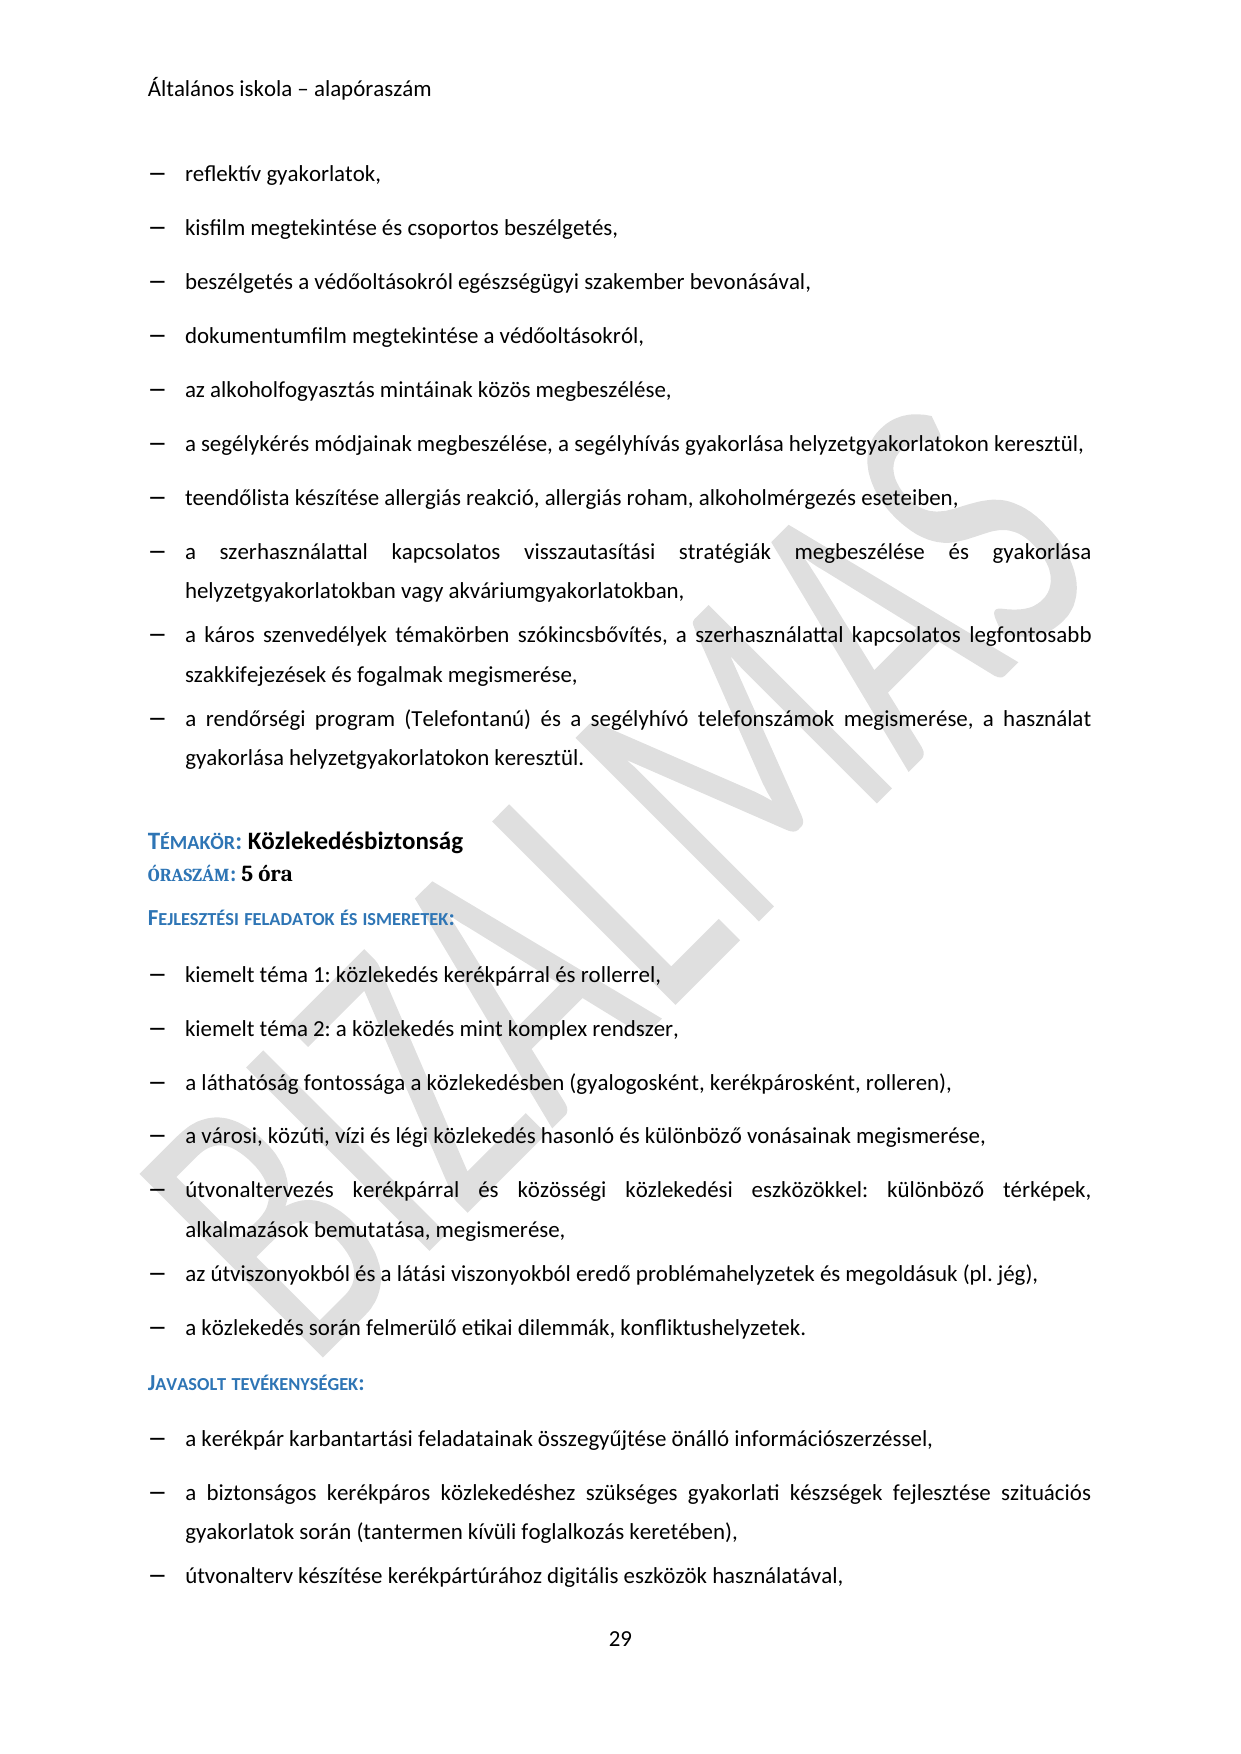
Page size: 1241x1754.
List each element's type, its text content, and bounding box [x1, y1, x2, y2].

list a biztonságos kerékpáros közlekedéshez szükséges gyakorlati készségek fejlesztése szituációs gyakorlatok során (tantermen kívüli foglalkozás keretében), [148, 1466, 1093, 1545]
list a közlekedés során felmerülő etikai dilemmák, konfliktushelyzetek. [148, 1301, 1093, 1348]
list kiemelt téma 2: a közlekedés mint komplex rendszer, [148, 1002, 1093, 1049]
list a káros szenvedélyek témakörben szókincsbővítés, a szerhasználattal kapcsolatos legfontosabb szakkifejezések és fogalmak megismerése, [148, 609, 1093, 688]
text Témakör: Közlekedésbiztonság [148, 825, 1093, 856]
list beszélgetés a védőoltásokról egészségügyi szakember bevonásával, [148, 256, 1093, 302]
list a láthatóság fontossága a közlekedésben (gyalogosként, kerékpárosként, rolleren), [148, 1056, 1093, 1103]
list a segélykérés módjainak megbeszélése, a segélyhívás gyakorlása helyzetgyakorlatokon keresztül, [148, 417, 1093, 464]
list az útviszonyokból és a látási viszonyokból eredő problémahelyzetek és megoldásuk (pl. jég), [148, 1247, 1093, 1294]
subtitle Javasolt tevékenységek: [148, 1368, 1093, 1396]
list a kerékpár karbantartási feladatainak összegyűjtése önálló információszerzéssel, [148, 1412, 1093, 1459]
list kiemelt téma 1: közlekedés kerékpárral és rollerrel, [148, 948, 1093, 995]
list a szerhasználattal kapcsolatos visszautasítási stratégiák megbeszélése és gyakorlása helyzetgyakorlatokban vagy akváriumgyakorlatokban, [148, 525, 1093, 604]
list kisfilm megtekintése és csoportos beszélgetés, [148, 202, 1093, 248]
list az alkoholfogyasztás mintáinak közös megbeszélése, [148, 363, 1093, 410]
list reflektív gyakorlatok, [148, 148, 1093, 194]
list útvonalterv készítése kerékpártúrához digitális eszközök használatával, [148, 1549, 1093, 1597]
list a városi, közúti, vízi és légi közlekedés hasonló és különböző vonásainak megismerése, [148, 1110, 1093, 1157]
subtitle Fejlesztési feladatok és ismeretek: [148, 903, 1093, 931]
text óraszám: 5 óra [148, 860, 1093, 887]
list dokumentumfilm megtekintése a védőoltásokról, [148, 309, 1093, 356]
list a rendőrségi program (Telefontanú) és a segélyhívó telefonszámok megismerése, a használat gyakorlása helyzetgyakorlatokon keresztül. [148, 692, 1093, 771]
list teendőlista készítése allergiás reakció, allergiás roham, alkoholmérgezés eseteiben, [148, 471, 1093, 518]
list útvonaltervezés kerékpárral és közösségi közlekedési eszközökkel: különböző térképek, alkalmazások bemutatása, megismerése, [148, 1164, 1093, 1243]
